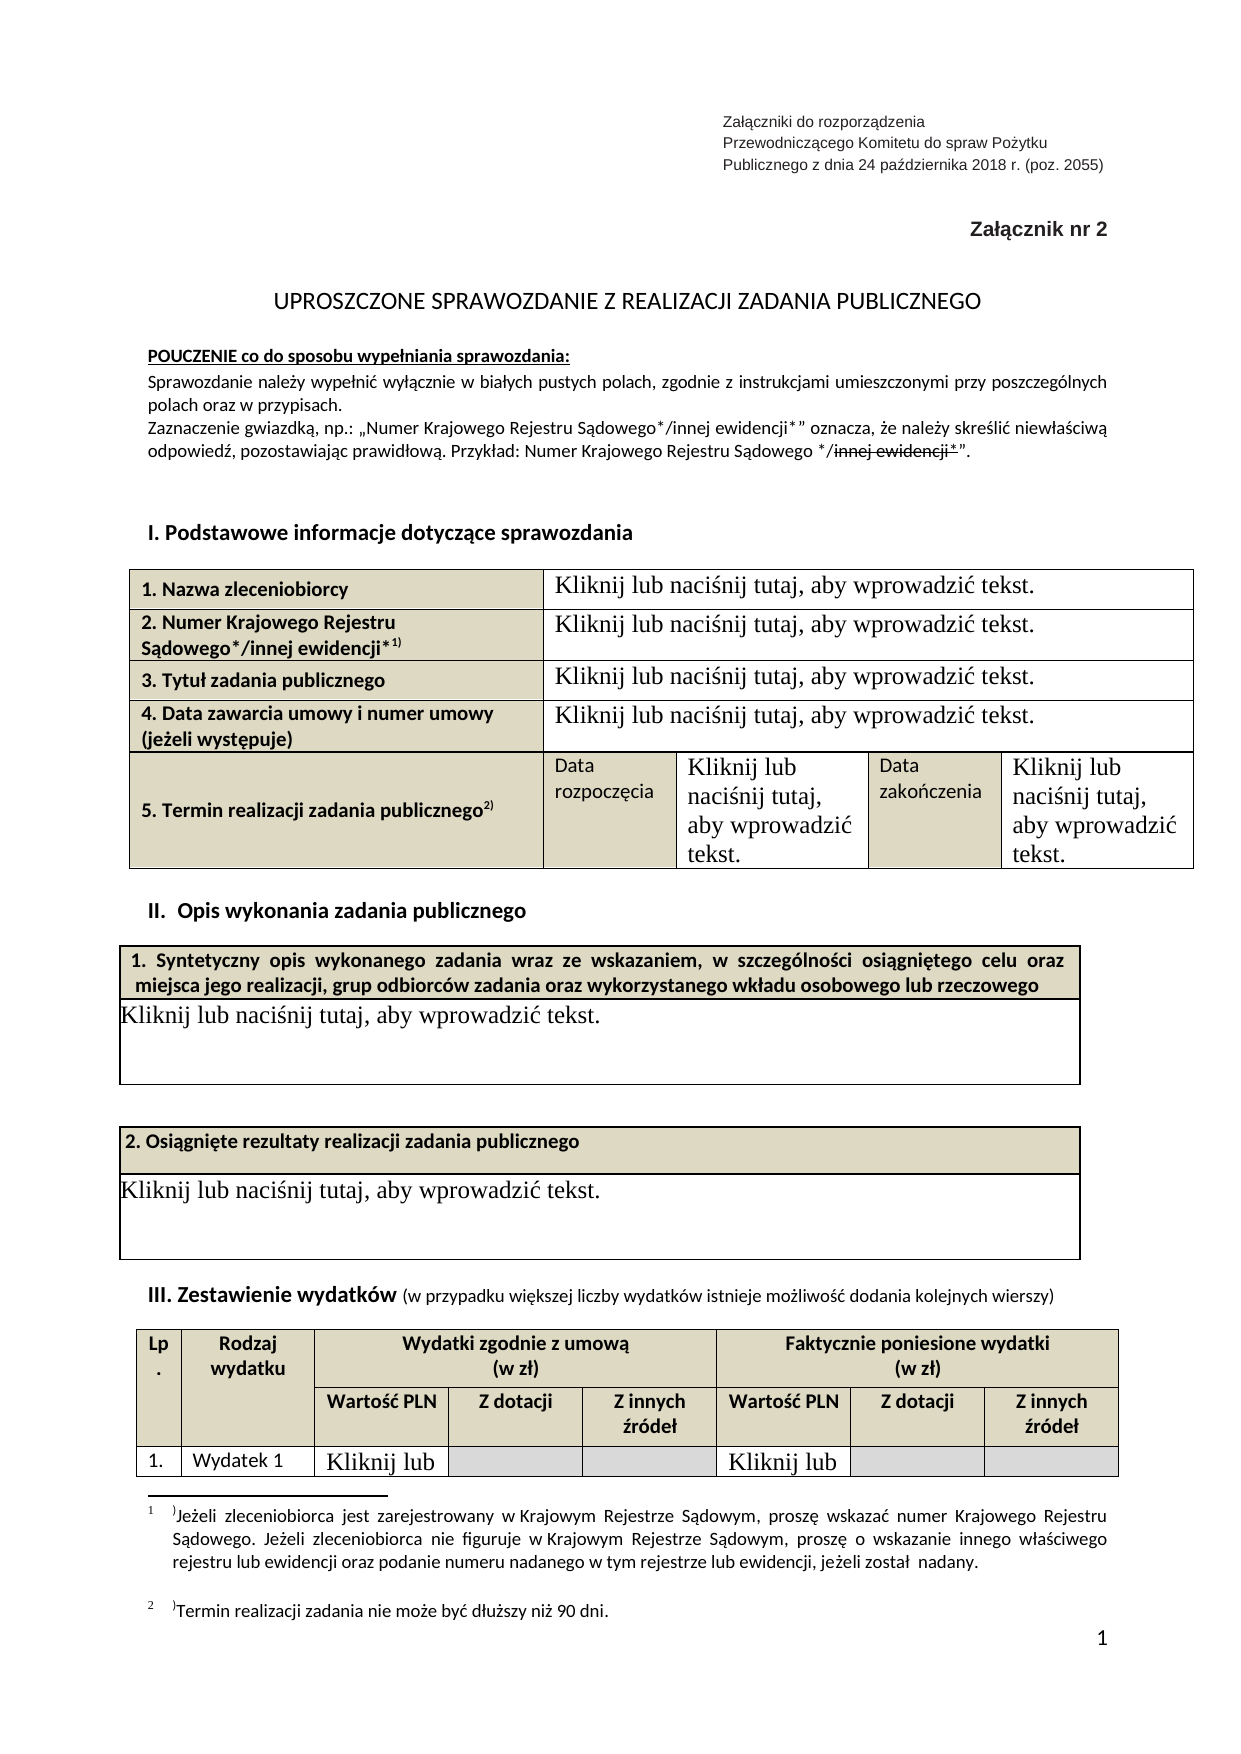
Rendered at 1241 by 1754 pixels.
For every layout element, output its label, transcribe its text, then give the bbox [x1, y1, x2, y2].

table_cell [985, 1447, 1118, 1476]
table_cell 5. Termin realizacji zadania publicznego) [130, 753, 543, 867]
table_cell Z dotacji [449, 1388, 582, 1446]
table_header 1. Nazwa zleceniobiorcy [130, 570, 543, 608]
table_cell [583, 1447, 716, 1476]
table_cell [121, 1000, 1079, 1084]
table_cell Data zakończenia [869, 753, 1001, 867]
table_cell Data rozpoczęcia [544, 753, 676, 867]
text Załącznik nr 2 [723, 217, 1107, 241]
text I. Podstawowe informacje dotyczące sprawozdania [148, 518, 1107, 546]
table_cell [449, 1447, 582, 1476]
text Załączniki do rozporządzenia Przewodniczącego Komitetu do spraw Pożytku Publicznego z dnia 24 października 2018 r. (poz. 2055) [723, 112, 1107, 173]
text Sprawozdanie należy wypełnić wyłącznie w białych pustych polach, zgodnie z instrukcjami umieszczonymi przy poszczególnych polach oraz w przypisach. [148, 371, 1107, 416]
table_cell [121, 1175, 1079, 1259]
table_header Rodzaj wydatku [182, 1330, 314, 1446]
text III. Zestawienie wydatków (w przypadku większej liczby wydatków istnieje możliwość dodania kolejnych wierszy) [148, 1280, 1107, 1308]
table_cell [851, 1447, 984, 1476]
text POUCZENIE co do sposobu wypełniania sprawozdania: [148, 344, 1107, 367]
table_cell 3. Tytuł zadania publicznego [130, 661, 543, 699]
table_header Lp. [137, 1330, 181, 1446]
table_header Wydatki zgodnie z umową (w zł) [315, 1330, 716, 1387]
table_cell Wartość PLN [717, 1388, 850, 1446]
table_cell Z innych źródeł [985, 1388, 1118, 1446]
text II. Opis wykonania zadania publicznego [148, 897, 1107, 924]
table_cell Wydatek 1 [182, 1447, 314, 1476]
table_cell 4. Data zawarcia umowy i numer umowy (jeżeli występuje) [130, 701, 543, 751]
table_header 1. Syntetyczny opis wykonanego zadania wraz ze wskazaniem, w szczególności osiągniętego celu oraz miejsca jego realizacji, grup odbiorców zadania oraz wykorzystanego wkładu osobowego lub rzeczowego [121, 947, 1079, 998]
table_cell Wartość PLN [315, 1388, 448, 1446]
table_cell Z dotacji [851, 1388, 984, 1446]
table_cell 2. Numer Krajowego Rejestru Sądowego*/innej ewidencji*) [130, 610, 543, 660]
table_cell 1. [137, 1447, 181, 1476]
table_header Faktycznie poniesione wydatki (w zł) [717, 1330, 1118, 1387]
text Zaznaczenie gwiazdką, np.: „Numer Krajowego Rejestru Sądowego*/innej ewidencji*” oznacza, że należy skreślić niewłaściwą odpowiedź, pozostawiając prawidłową. Przykład: Numer Krajowego Rejestru Sądowego */innej ewidencji*”. [148, 416, 1107, 462]
text UPROSZCZONE SPRAWOZDANIE Z REALIZACJI ZADANIA PUBLICZNEGO [148, 285, 1107, 315]
table_cell Z innych źródeł [583, 1388, 716, 1446]
table_header 2. Osiągnięte rezultaty realizacji zadania publicznego [121, 1128, 1079, 1173]
